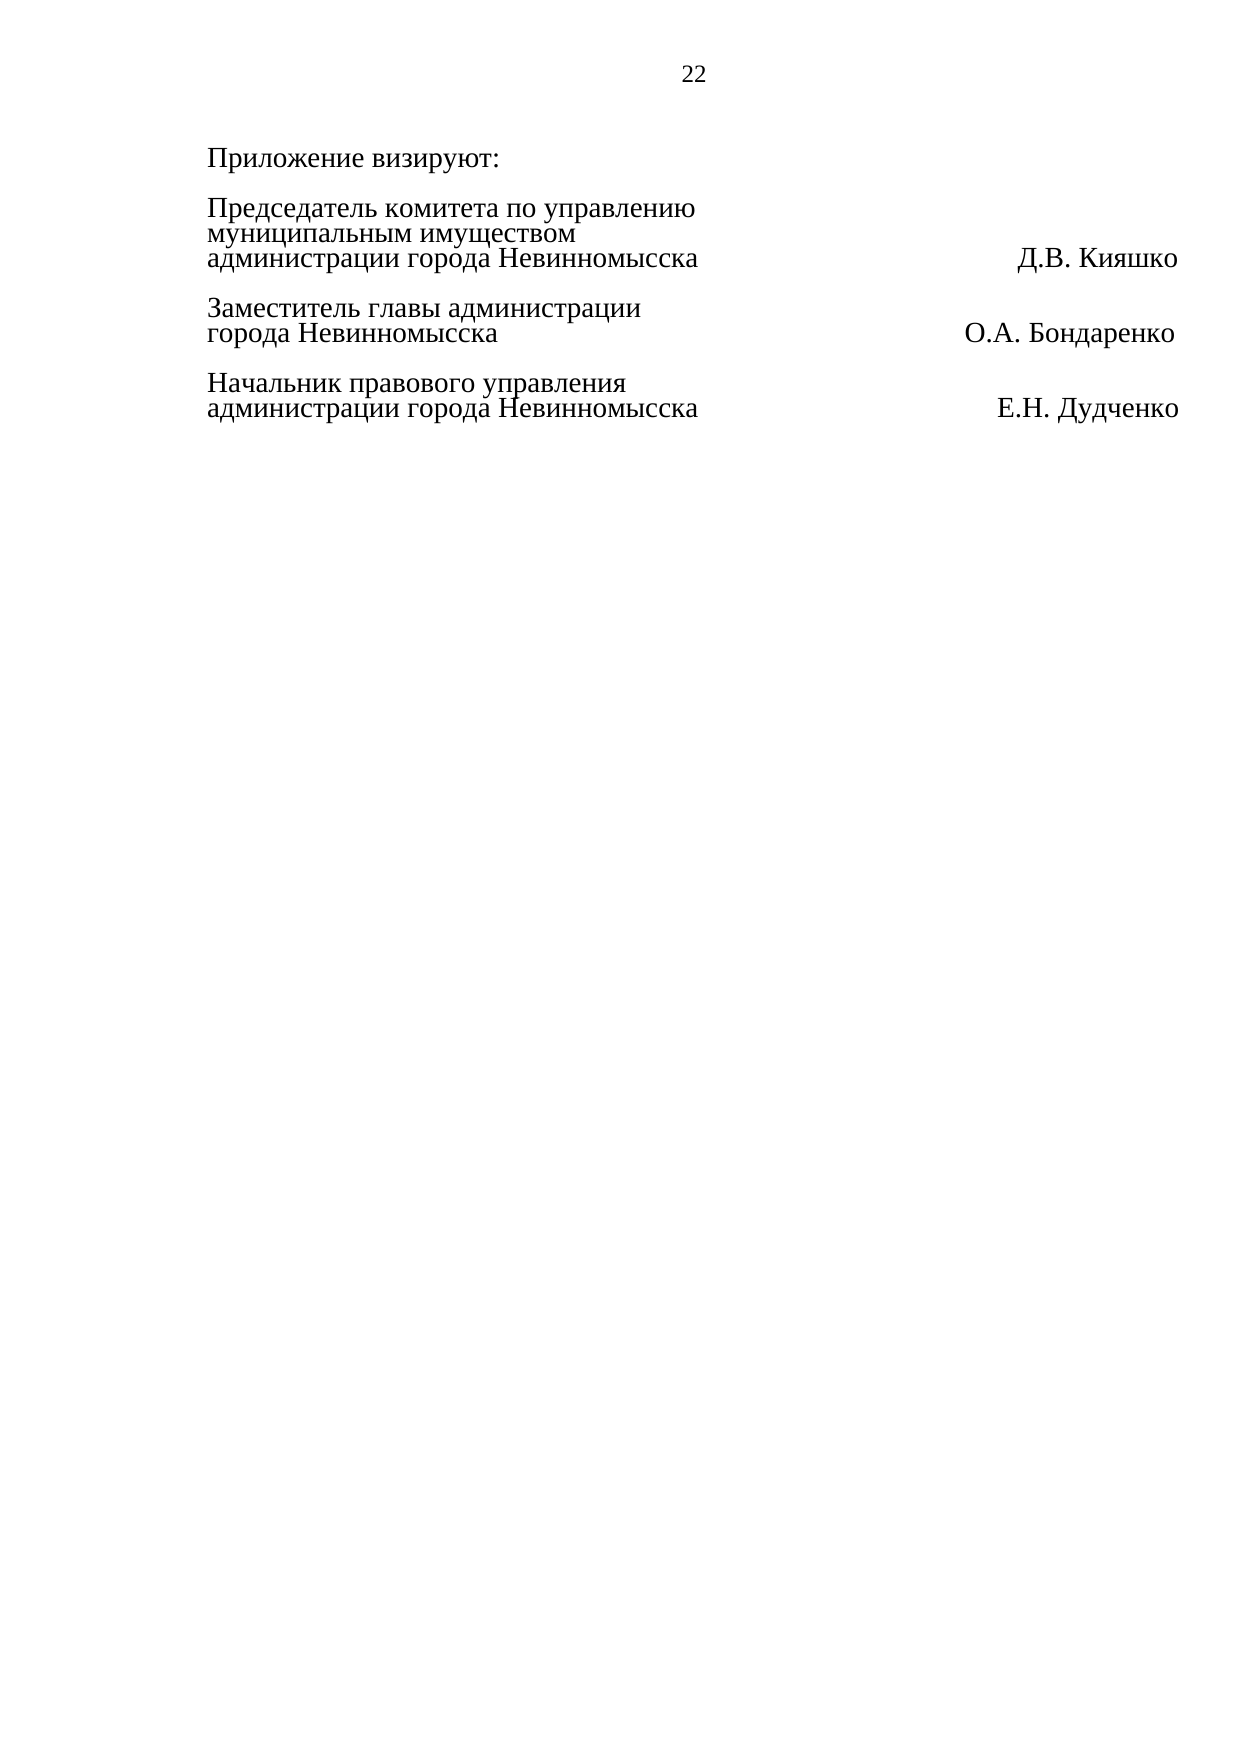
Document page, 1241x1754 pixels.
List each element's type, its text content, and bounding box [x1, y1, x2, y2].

text администрации города Невинномысска Д.В. Кияшко [1034, 248, 1181, 273]
text администрации города Невинномысска Е.Н. Дудченко [207, 398, 1064, 423]
text муниципальным имуществом [207, 223, 1181, 248]
text Приложение визируют: [207, 148, 1181, 173]
text города Невинномысска О.А. Бондаренко [207, 323, 1181, 348]
text Председатель комитета по управлению [207, 198, 1181, 223]
text Заместитель главы администрации [207, 298, 1181, 323]
text администрации города Невинномысска Д.В. Кияшко [207, 248, 1024, 273]
text Начальник правового управления [207, 373, 1181, 398]
